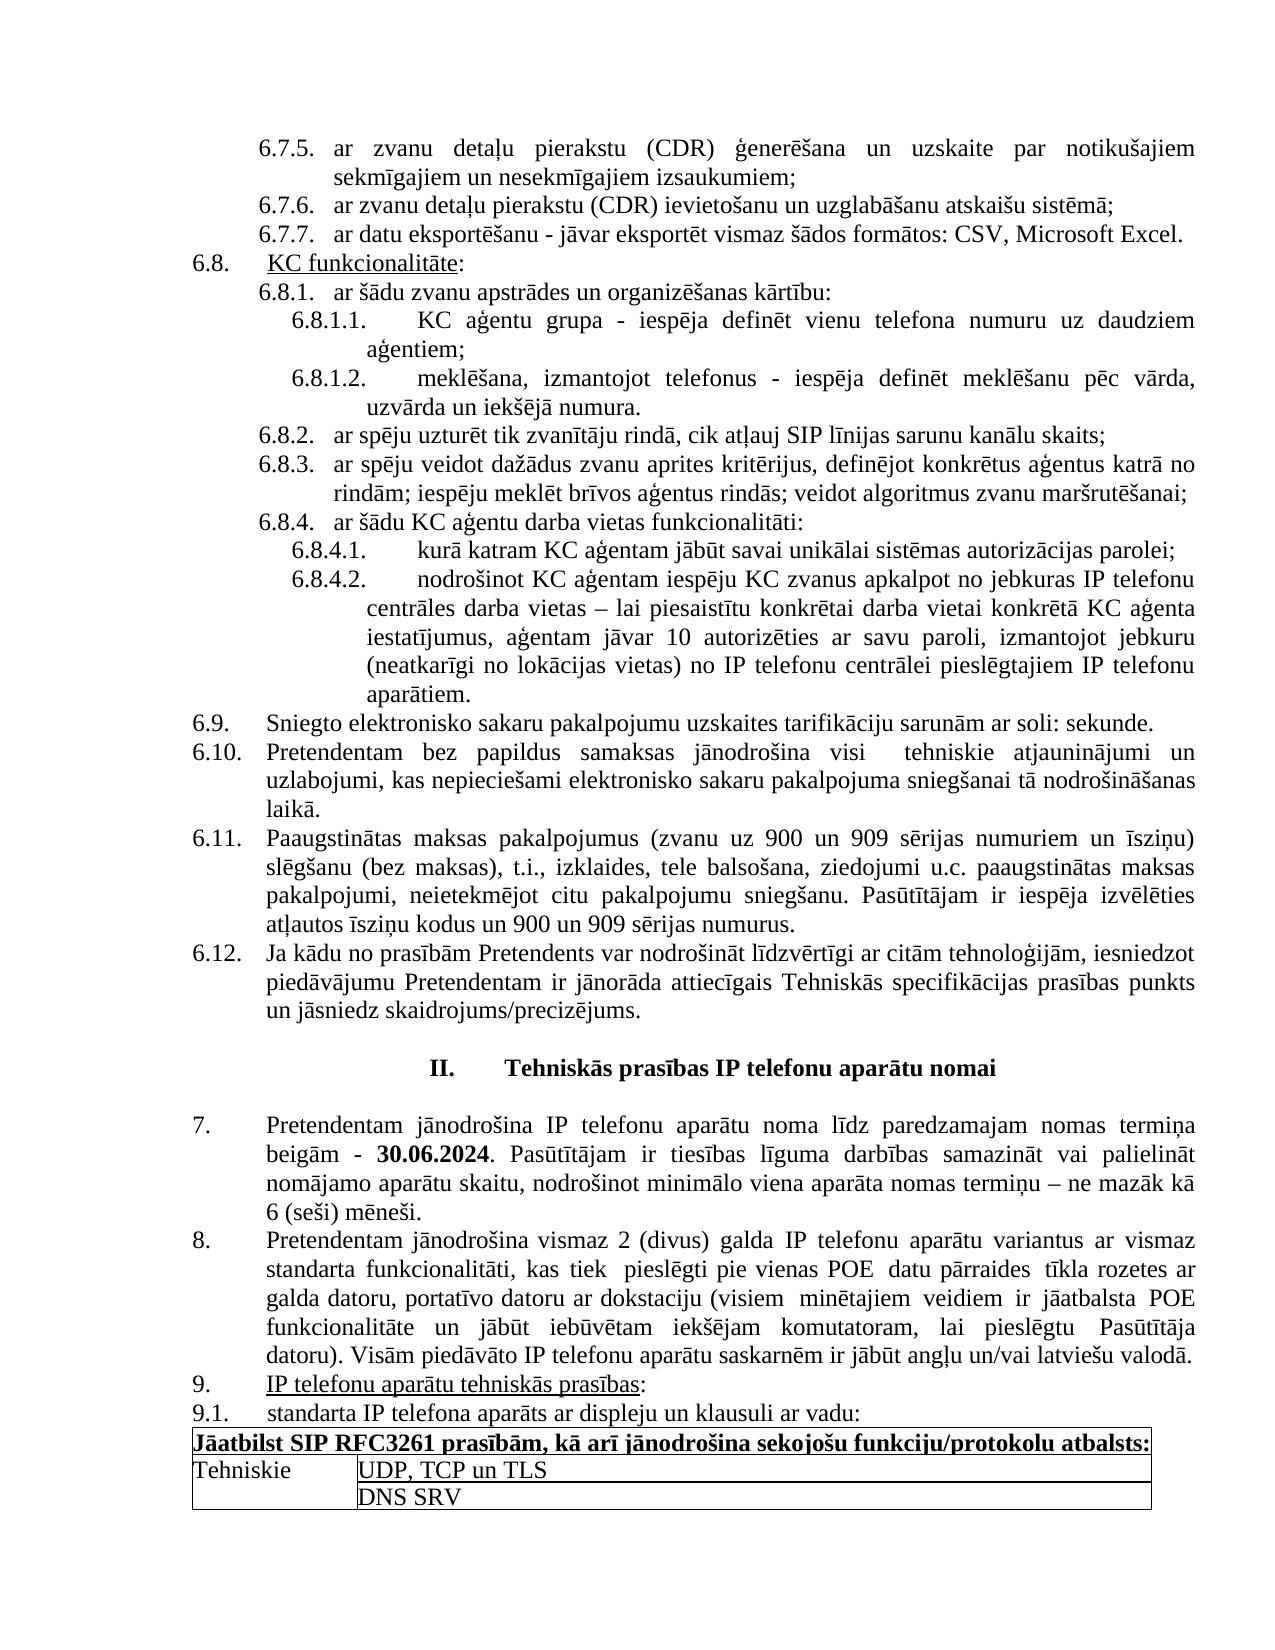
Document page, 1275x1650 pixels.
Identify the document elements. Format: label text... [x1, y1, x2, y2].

list standarta IP telefona aparāts ar displeju un klausuli ar vadu: [192, 1398, 1196, 1427]
list ar zvanu detaļu pierakstu (CDR) ģenerēšana un uzskaite par notikušajiem sekmīgajiem un nesekmīgajiem izsaukumiem; [258, 133, 1196, 190]
list kurā katram KC aģentam jābūt savai unikālai sistēmas autorizācijas parolei; [291, 535, 1196, 564]
list nodrošinot KC aģentam iespēju KC zvanus apkalpot no jebkuras IP telefonu centrāles darba vietas – lai piesaistītu konkrētai darba vietai konkrētā KC aģenta iestatījumus, aģentam jāvar 10 autorizēties ar savu paroli, izmantojot jebkuru (neatkarīgi no lokācijas vietas) no IP telefonu centrālei pieslēgtajiem IP telefonu aparātiem. [291, 564, 1196, 708]
list Tehniskās prasības IP telefonu aparātu nomai [229, 1053, 1196, 1082]
list IP telefonu aparātu tehniskās prasības: [192, 1369, 1196, 1398]
table_cell UDP, TCP un TLS [358, 1455, 1151, 1481]
list meklēšana, izmantojot telefonus - iespēja definēt meklēšanu pēc vārda, uzvārda un iekšējā numura. [291, 363, 1196, 420]
list ar datu eksportēšanu - jāvar eksportēt vismaz šādos formātos: CSV, Microsoft Excel. [258, 219, 1196, 248]
list ar spēju veidot dažādus zvanu aprites kritērijus, definējot konkrētus aģentus katrā no rindām; iespēju meklēt brīvos aģentus rindās; veidot algoritmus zvanu maršrutēšanai; [258, 449, 1196, 507]
table_cell Tehniskie parametri [193, 1455, 357, 1509]
list ar spēju uzturēt tik zvanītāju rindā, cik atļauj SIP līnijas sarunu kanālu skaits; [258, 420, 1196, 449]
list Ja kādu no prasībām Pretendents var nodrošināt līdzvērtīgi ar citām tehnoloģijām, iesniedzot piedāvājumu Pretendentam ir jānorāda attiecīgais Tehniskās specifikācijas prasības punkts un jāsniedz skaidrojums/precizējums. [192, 938, 1196, 1024]
list KC funkcionalitāte: [192, 248, 1196, 277]
table_cell DNS SRV [358, 1483, 1151, 1509]
list ar zvanu detaļu pierakstu (CDR) ievietošanu un uzglabāšanu atskaišu sistēmā; [258, 190, 1196, 219]
list ar šādu KC aģentu darba vietas funkcionalitāti: [258, 507, 1196, 535]
list KC aģentu grupa - iespēja definēt vienu telefona numuru uz daudziem aģentiem; [291, 305, 1196, 363]
table_header Jāatbilst SIP RFC3261 prasībām, kā arī jānodrošina sekojošu funkciju/protokolu atbalsts: [193, 1428, 1151, 1454]
list Sniegto elektronisko sakaru pakalpojumu uzskaites tarifikāciju sarunām ar soli: sekunde. [192, 708, 1196, 737]
list Pretendentam jānodrošina vismaz 2 (divus) galda IP telefonu aparātu variantus ar vismaz standarta funkcionalitāti, kas tiek pieslēgti pie vienas POE datu pārraides tīkla rozetes ar galda datoru, portatīvo datoru ar dokstaciju (visiem minētajiem veidiem ir jāatbalsta POE funkcionalitāte un jābūt iebūvētam iekšējam komutatoram, lai pieslēgtu Pasūtītāja datoru). Visām piedāvāto IP telefonu aparātu saskarnēm ir jābūt angļu un/vai latviešu valodā. [192, 1225, 1196, 1369]
list Pretendentam jānodrošina IP telefonu aparātu noma līdz paredzamajam nomas termiņa beigām - 30.06.2024. Pasūtītājam ir tiesības līguma darbības samazināt vai palielināt nomājamo aparātu skaitu, nodrošinot minimālo viena aparāta nomas termiņu – ne mazāk kā 6 (seši) mēneši. [192, 1110, 1196, 1225]
list Paaugstinātas maksas pakalpojumus (zvanu uz 900 un 909 sērijas numuriem un īsziņu) slēgšanu (bez maksas), t.i., izklaides, tele balsošana, ziedojumi u.c. paaugstinātas maksas pakalpojumi, neietekmējot citu pakalpojumu sniegšanu. Pasūtītājam ir iespēja izvēlēties atļautos īsziņu kodus un 900 un 909 sērijas numurus. [192, 823, 1196, 938]
list ar šādu zvanu apstrādes un organizēšanas kārtību: [258, 277, 1196, 305]
list Pretendentam bez papildus samaksas jānodrošina visi tehniskie atjauninājumi un uzlabojumi, kas nepieciešami elektronisko sakaru pakalpojuma sniegšanai tā nodrošināšanas laikā. [192, 737, 1196, 823]
